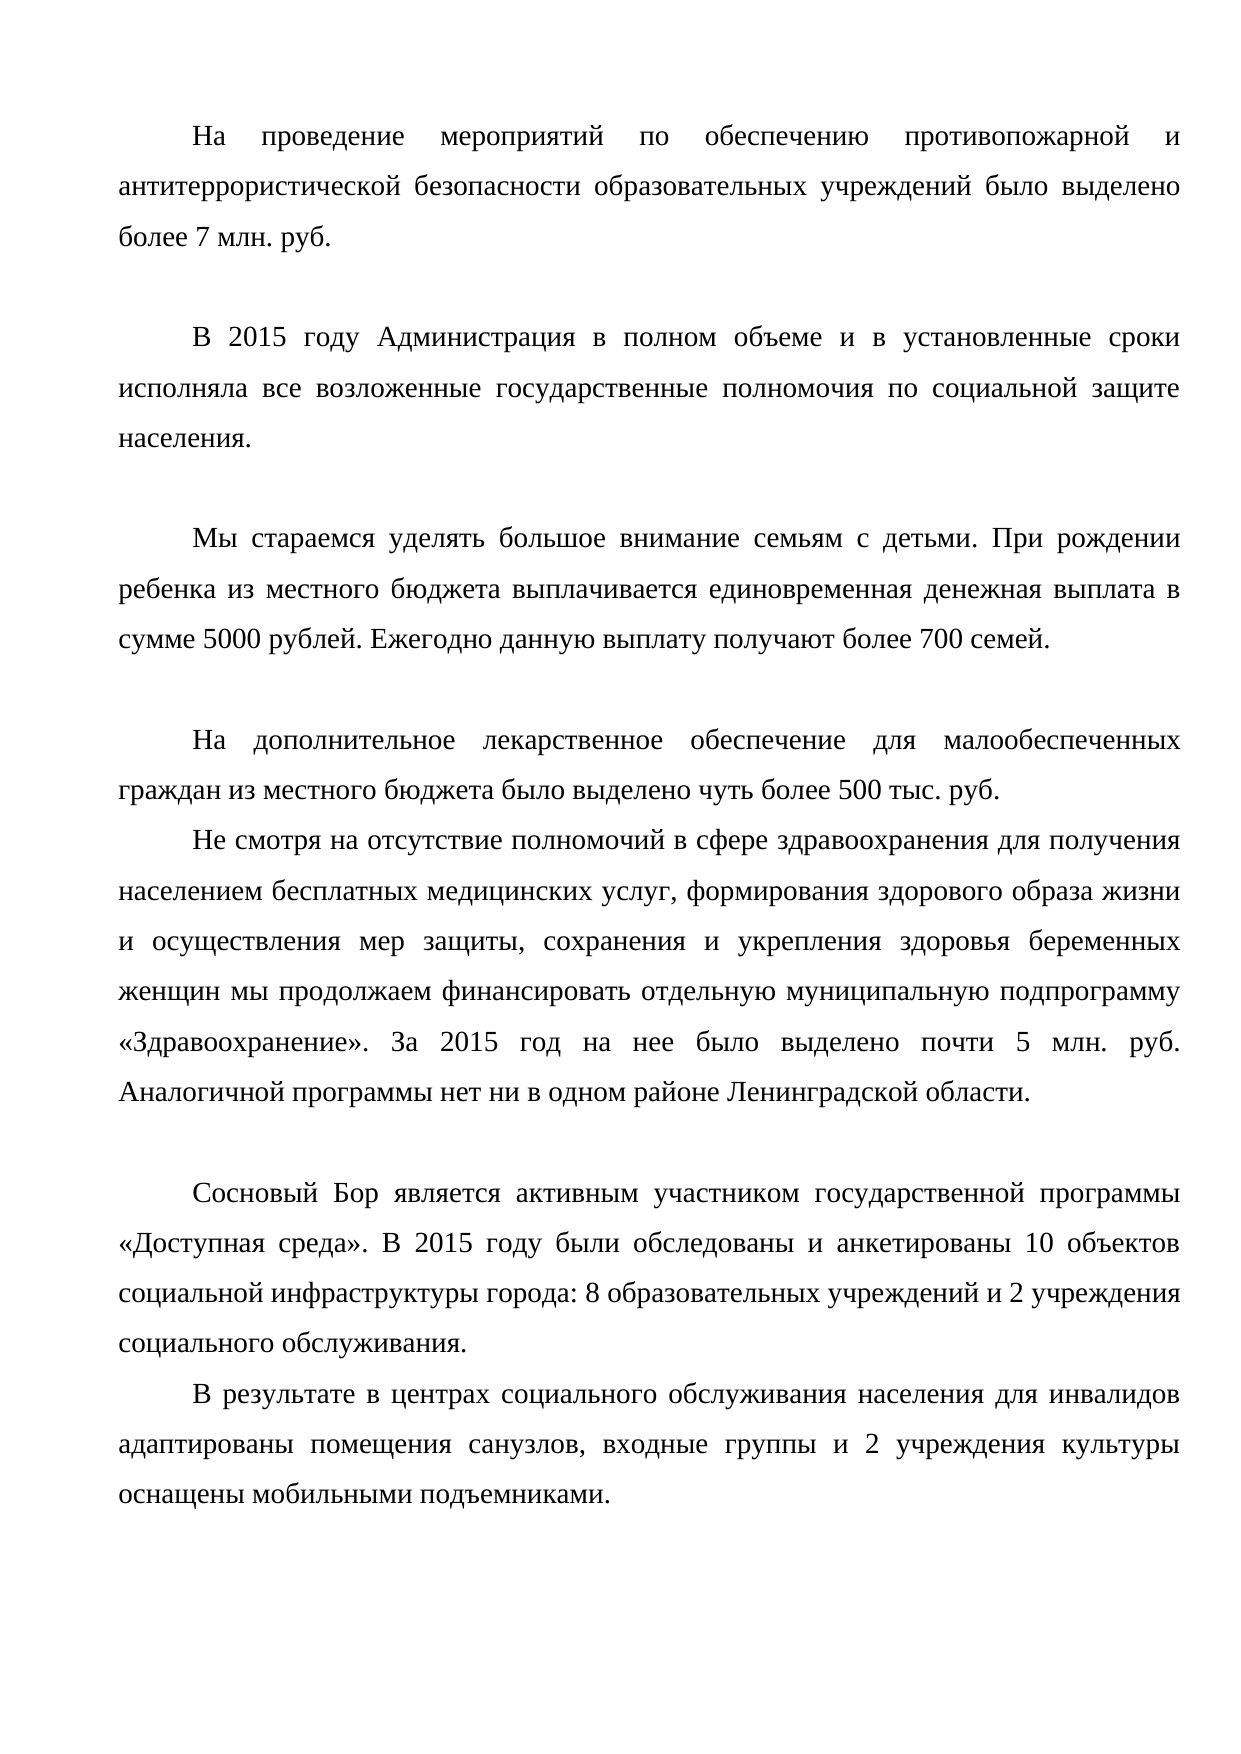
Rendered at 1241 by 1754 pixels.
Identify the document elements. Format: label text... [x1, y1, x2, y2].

text В 2015 году Администрация в полном объеме и в установленные сроки исполняла все возложенные государственные полномочия по социальной защите населения. [118, 319, 1181, 453]
text На проведение мероприятий по обеспечению противопожарной и антитеррористической безопасности образовательных учреждений было выделено более 7 млн. руб. [118, 118, 1181, 252]
text Мы стараемся уделять большое внимание семьям с детьми. При рождении ребенка из местного бюджета выплачивается единовременная денежная выплата в сумме 5000 рублей. Ежегодно данную выплату получают более 700 семей. [118, 521, 1181, 655]
text Не смотря на отсутствие полномочий в сфере здравоохранения для получения населением бесплатных медицинских услуг, формирования здорового образа жизни и осуществления мер защиты, сохранения и укрепления здоровья беременных женщин мы продолжаем финансировать отдельную муниципальную подпрограмму «Здравоохранение». За 2015 год на нее было выделено почти 5 млн. руб. Аналогичной программы нет ни в одном районе Ленинградской области. [118, 822, 1181, 1108]
text На дополнительное лекарственное обеспечение для малообеспеченных граждан из местного бюджета было выделено чуть более 500 тыс. руб. [118, 722, 1181, 806]
text Сосновый Бор является активным участником государственной программы «Доступная среда». В 2015 году были обследованы и анкетированы 10 объектов социальной инфраструктуры города: 8 образовательных учреждений и 2 учреждения социального обслуживания. [118, 1175, 1181, 1359]
text В результате в центрах социального обслуживания населения для инвалидов адаптированы помещения санузлов, входные группы и 2 учреждения культуры оснащены мобильными подъемниками. [118, 1376, 1181, 1510]
